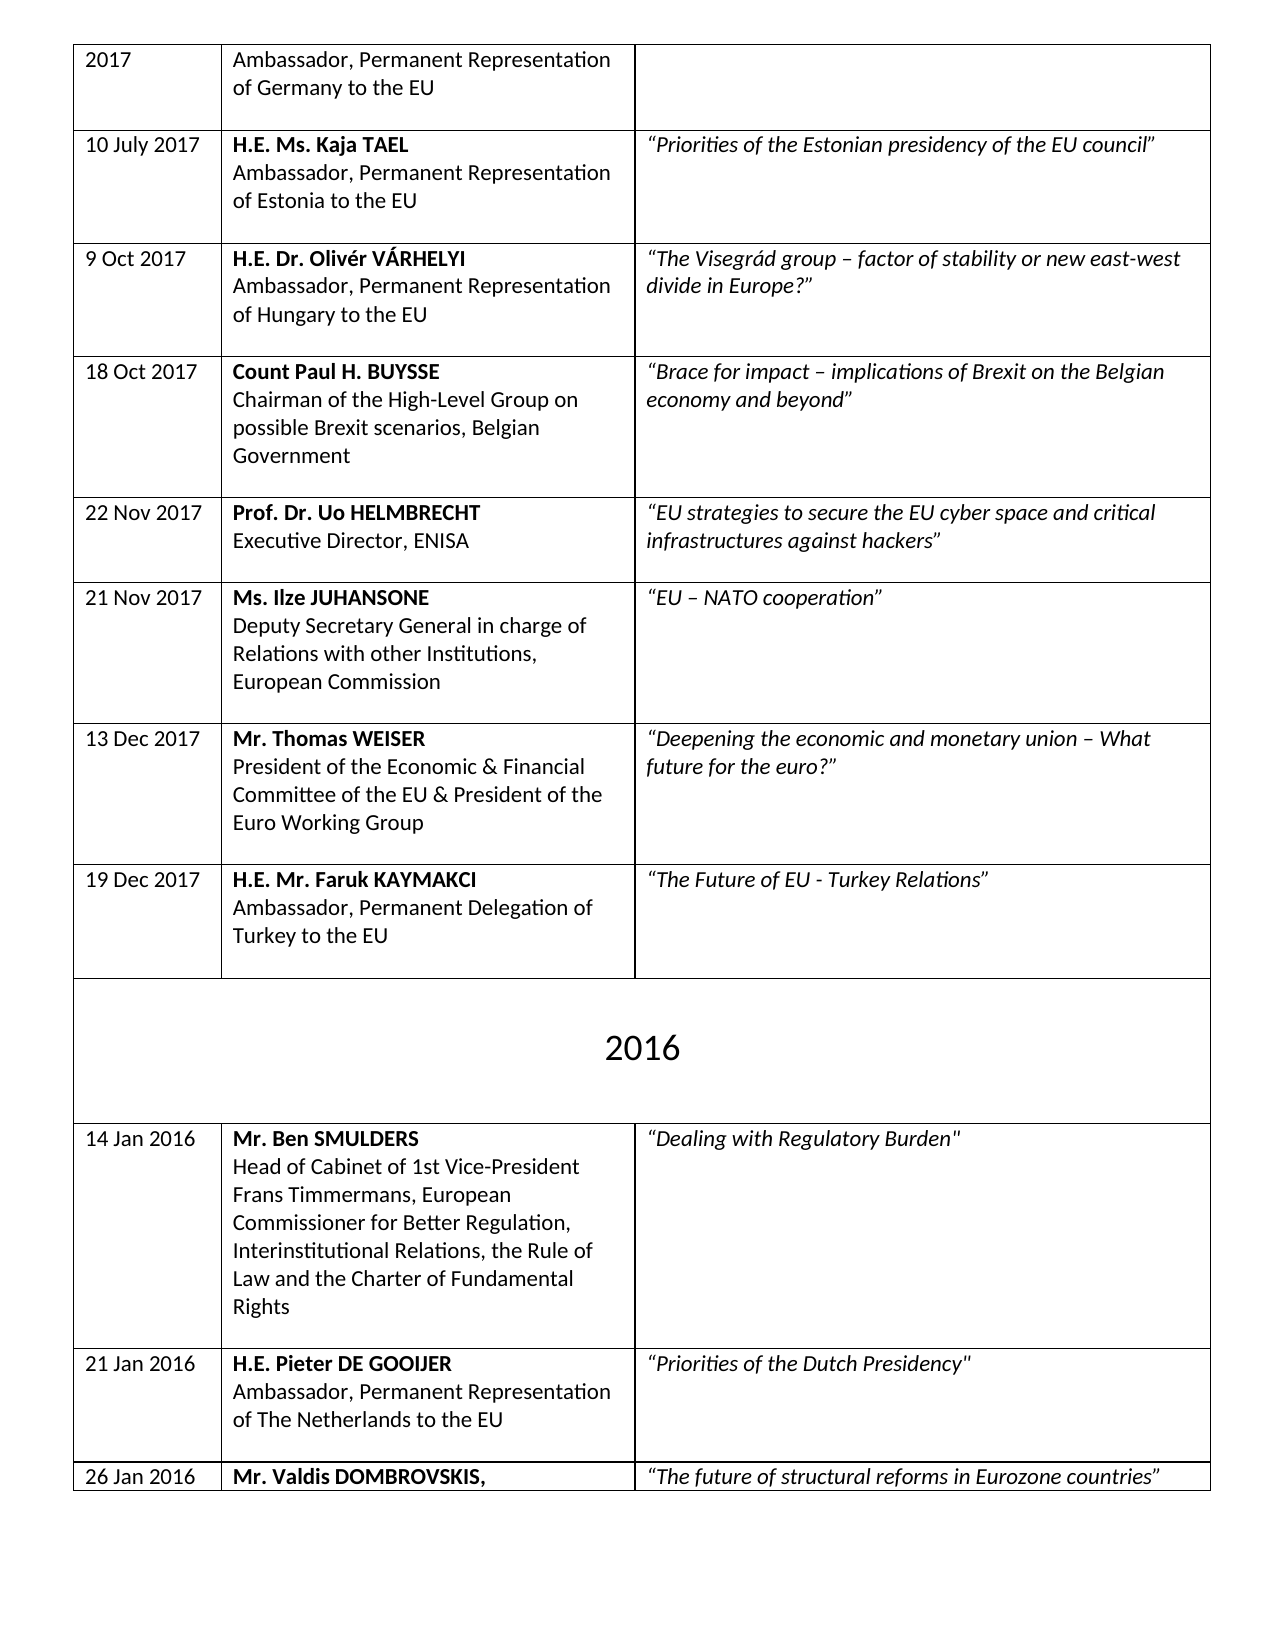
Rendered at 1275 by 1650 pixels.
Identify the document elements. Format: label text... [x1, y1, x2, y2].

table_cell 13 Dec 2017 [74, 724, 221, 864]
table_cell 26 Jan 2016 [74, 1463, 221, 1490]
table_cell 18 Oct 2017 [74, 357, 221, 497]
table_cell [636, 45, 1210, 129]
table_cell “The Visegrád group – factor of stability or new east-west divide in Europe?” [636, 244, 1210, 356]
table_cell 27 June 2017 [74, 45, 221, 129]
table_cell 21 Nov 2017 [74, 583, 221, 723]
table_cell H.E. Pieter DE GOOIJER Ambassador, Permanent Representation of The Netherlands to the EU [222, 1349, 634, 1461]
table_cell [222, 45, 634, 129]
table_cell Ms. Ilze JUHANSONE Deputy Secretary General in charge of Relations with other Institutions, European Commission [222, 583, 634, 723]
table_cell “Priorities of the Estonian presidency of the EU council” [636, 131, 1210, 243]
table_cell “EU strategies to secure the EU cyber space and critical infrastructures against hackers” [636, 498, 1210, 582]
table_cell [222, 1463, 634, 1490]
table_cell 21 Jan 2016 [74, 1349, 221, 1461]
table_cell Mr. Ben SMULDERS Head of Cabinet of 1st Vice-President Frans Timmermans, European Commissioner for Better Regulation, Interinstitutional Relations, the Rule of Law and the Charter of Fundamental Rights [222, 1124, 634, 1348]
table_cell Count Paul H. BUYSSE Chairman of the High-Level Group on possible Brexit scenarios, Belgian Government [222, 357, 634, 497]
table_cell 14 Jan 2016 [74, 1124, 221, 1348]
table_cell 22 Nov 2017 [74, 498, 221, 582]
table_cell H.E. Ms. Kaja TAEL Ambassador, Permanent Representation of Estonia to the EU [222, 131, 634, 243]
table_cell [636, 1463, 1210, 1490]
table_cell H.E. Dr. Olivér VÁRHELYI Ambassador, Permanent Representation of Hungary to the EU [222, 244, 634, 356]
table_cell “Dealing with Regulatory Burden" [636, 1124, 1210, 1348]
table_cell “Deepening the economic and monetary union – What future for the euro?” [636, 724, 1210, 864]
table_cell “Priorities of the Dutch Presidency" [636, 1349, 1210, 1461]
table_cell “The Future of EU - Turkey Relations” [636, 865, 1210, 977]
table_cell Mr. Thomas WEISER President of the Economic & Financial Committee of the EU & President of the Euro Working Group [222, 724, 634, 864]
table_cell 9 Oct 2017 [74, 244, 221, 356]
table_cell “Brace for impact – implications of Brexit on the Belgian economy and beyond” [636, 357, 1210, 497]
table_cell Prof. Dr. Uo HELMBRECHT Executive Director, ENISA [222, 498, 634, 582]
table_cell 19 Dec 2017 [74, 865, 221, 977]
table_cell “EU – NATO cooperation” [636, 583, 1210, 723]
table_cell 2016 [74, 979, 1210, 1123]
table_cell H.E. Mr. Faruk KAYMAKCI Ambassador, Permanent Delegation of Turkey to the EU [222, 865, 634, 977]
table_cell 10 July 2017 [74, 131, 221, 243]
